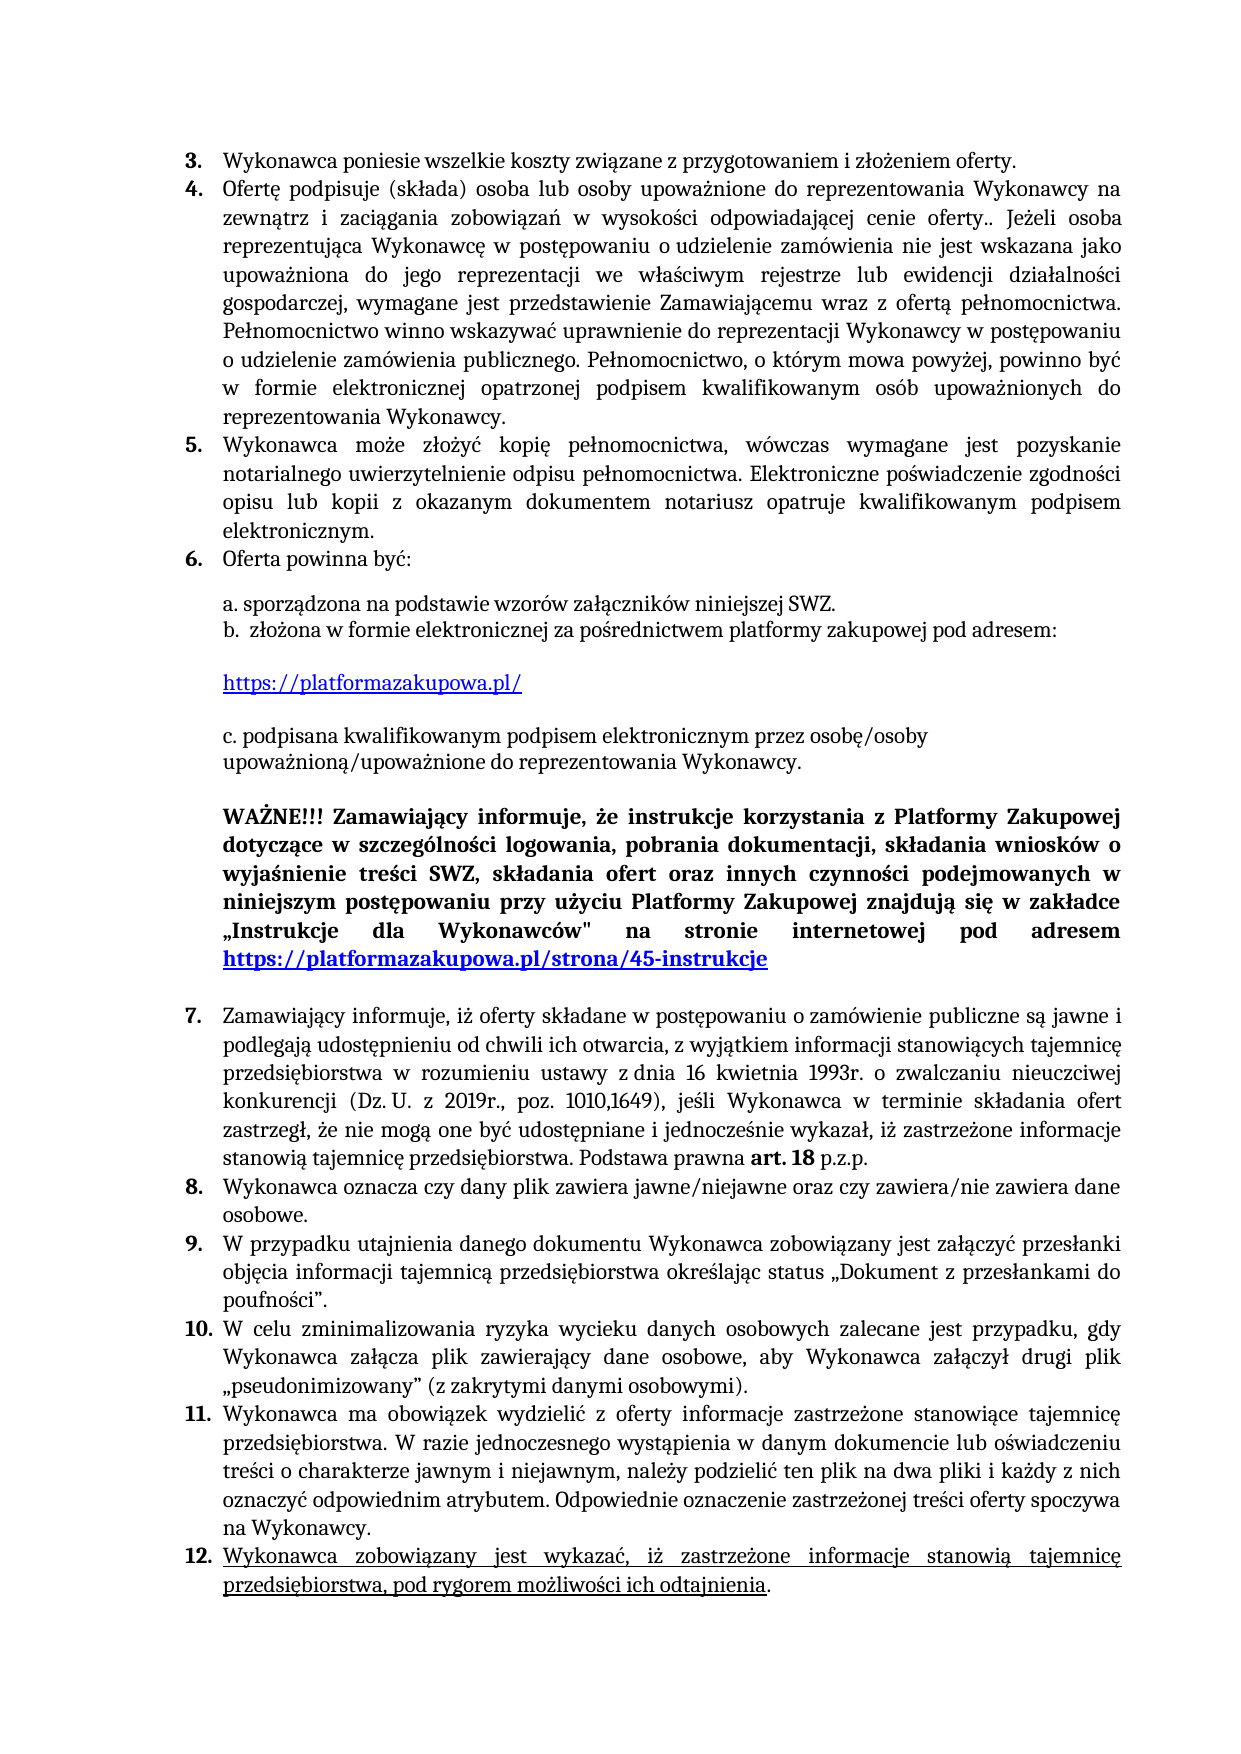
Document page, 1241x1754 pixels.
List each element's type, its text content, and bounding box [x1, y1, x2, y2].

list Wykonawca może złożyć kopię pełnomocnictwa, wówczas wymagane jest pozyskanie notarialnego uwierzytelnienie odpisu pełnomocnictwa. Elektroniczne poświadczenie zgodności opisu lub kopii z okazanym dokumentem notariusz opatruje kwalifikowanym podpisem elektronicznym. [185, 432, 1122, 544]
list Wykonawca zobowiązany jest wykazać, iż zastrzeżone informacje stanowią tajemnicę przedsiębiorstwa, pod rygorem możliwości ich odtajnienia. [185, 1543, 1122, 1598]
text https://platformazakupowa.pl/ [223, 670, 1122, 696]
list Wykonawca poniesie wszelkie koszty związane z przygotowaniem i złożeniem oferty. [185, 148, 1122, 174]
text a. sporządzona na podstawie wzorów załączników niniejszej SWZ. [223, 591, 1122, 617]
list Wykonawca oznacza czy dany plik zawiera jawne/niejawne oraz czy zawiera/nie zawiera dane osobowe. [185, 1173, 1122, 1228]
list Wykonawca ma obowiązek wydzielić z oferty informacje zastrzeżone stanowiące tajemnicę przedsiębiorstwa. W razie jednoczesnego wystąpienia w danym dokumencie lub oświadczeniu treści o charakterze jawnym i niejawnym, należy podzielić ten plik na dwa pliki i każdy z nich oznaczyć odpowiednim atrybutem. Odpowiednie oznaczenie zastrzeżonej treści oferty spoczywa na Wykonawcy. [185, 1401, 1122, 1541]
text upoważnioną/upoważnione do reprezentowania Wykonawcy. [223, 749, 1122, 775]
list Zamawiający informuje, iż oferty składane w postępowaniu o zamówienie publiczne są jawne i podlegają udostępnieniu od chwili ich otwarcia, z wyjątkiem informacji stanowiących tajemnicę przedsiębiorstwa w rozumieniu ustawy z dnia 16 kwietnia 1993r. o zwalczaniu nieuczciwej konkurencji (Dz. U. z 2019r., poz. 1010,1649), jeśli Wykonawca w terminie składania ofert zastrzegł, że nie mogą one być udostępniane i jednocześnie wykazał, iż zastrzeżone informacje stanowią tajemnicę przedsiębiorstwa. Podstawa prawna art. 18 p.z.p. [185, 1003, 1122, 1171]
text c. podpisana kwalifikowanym podpisem elektronicznym przez osobę/osoby [223, 723, 1122, 749]
list WAŻNE!!! Zamawiający informuje, że instrukcje korzystania z Platformy Zakupowej dotyczące w szczególności logowania, pobrania dokumentacji, składania wniosków o wyjaśnienie treści SWZ, składania ofert oraz innych czynności podejmowanych w niniejszym postępowaniu przy użyciu Platformy Zakupowej znajdują się w zakładce „Instrukcje dla Wykonawców" na stronie internetowej pod adresem https://platformazakupowa.pl/strona/45-instrukcje [223, 804, 1122, 972]
list W celu zminimalizowania ryzyka wycieku danych osobowych zalecane jest przypadku, gdy Wykonawca załącza plik zawierający dane osobowe, aby Wykonawca załączył drugi plik „pseudonimizowany” (z zakrytymi danymi osobowymi). [185, 1316, 1122, 1399]
text b. złożona w formie elektronicznej za pośrednictwem platformy zakupowej pod adresem: [223, 617, 1122, 644]
list Oferta powinna być: [185, 546, 1122, 572]
list Ofertę podpisuje (składa) osoba lub osoby upoważnione do reprezentowania Wykonawcy na zewnątrz i zaciągania zobowiązań w wysokości odpowiadającej cenie oferty.. Jeżeli osoba reprezentująca Wykonawcę w postępowaniu o udzielenie zamówienia nie jest wskazana jako upoważniona do jego reprezentacji we właściwym rejestrze lub ewidencji działalności gospodarczej, wymagane jest przedstawienie Zamawiającemu wraz z ofertą pełnomocnictwa. Pełnomocnictwo winno wskazywać uprawnienie do reprezentacji Wykonawcy w postępowaniu o udzielenie zamówienia publicznego. Pełnomocnictwo, o którym mowa powyżej, powinno być w formie elektronicznej opatrzonej podpisem kwalifikowanym osób upoważnionych do reprezentowania Wykonawcy. [185, 176, 1122, 430]
list W przypadku utajnienia danego dokumentu Wykonawca zobowiązany jest załączyć przesłanki objęcia informacji tajemnicą przedsiębiorstwa określając status „Dokument z przesłankami do poufności”. [185, 1230, 1122, 1314]
